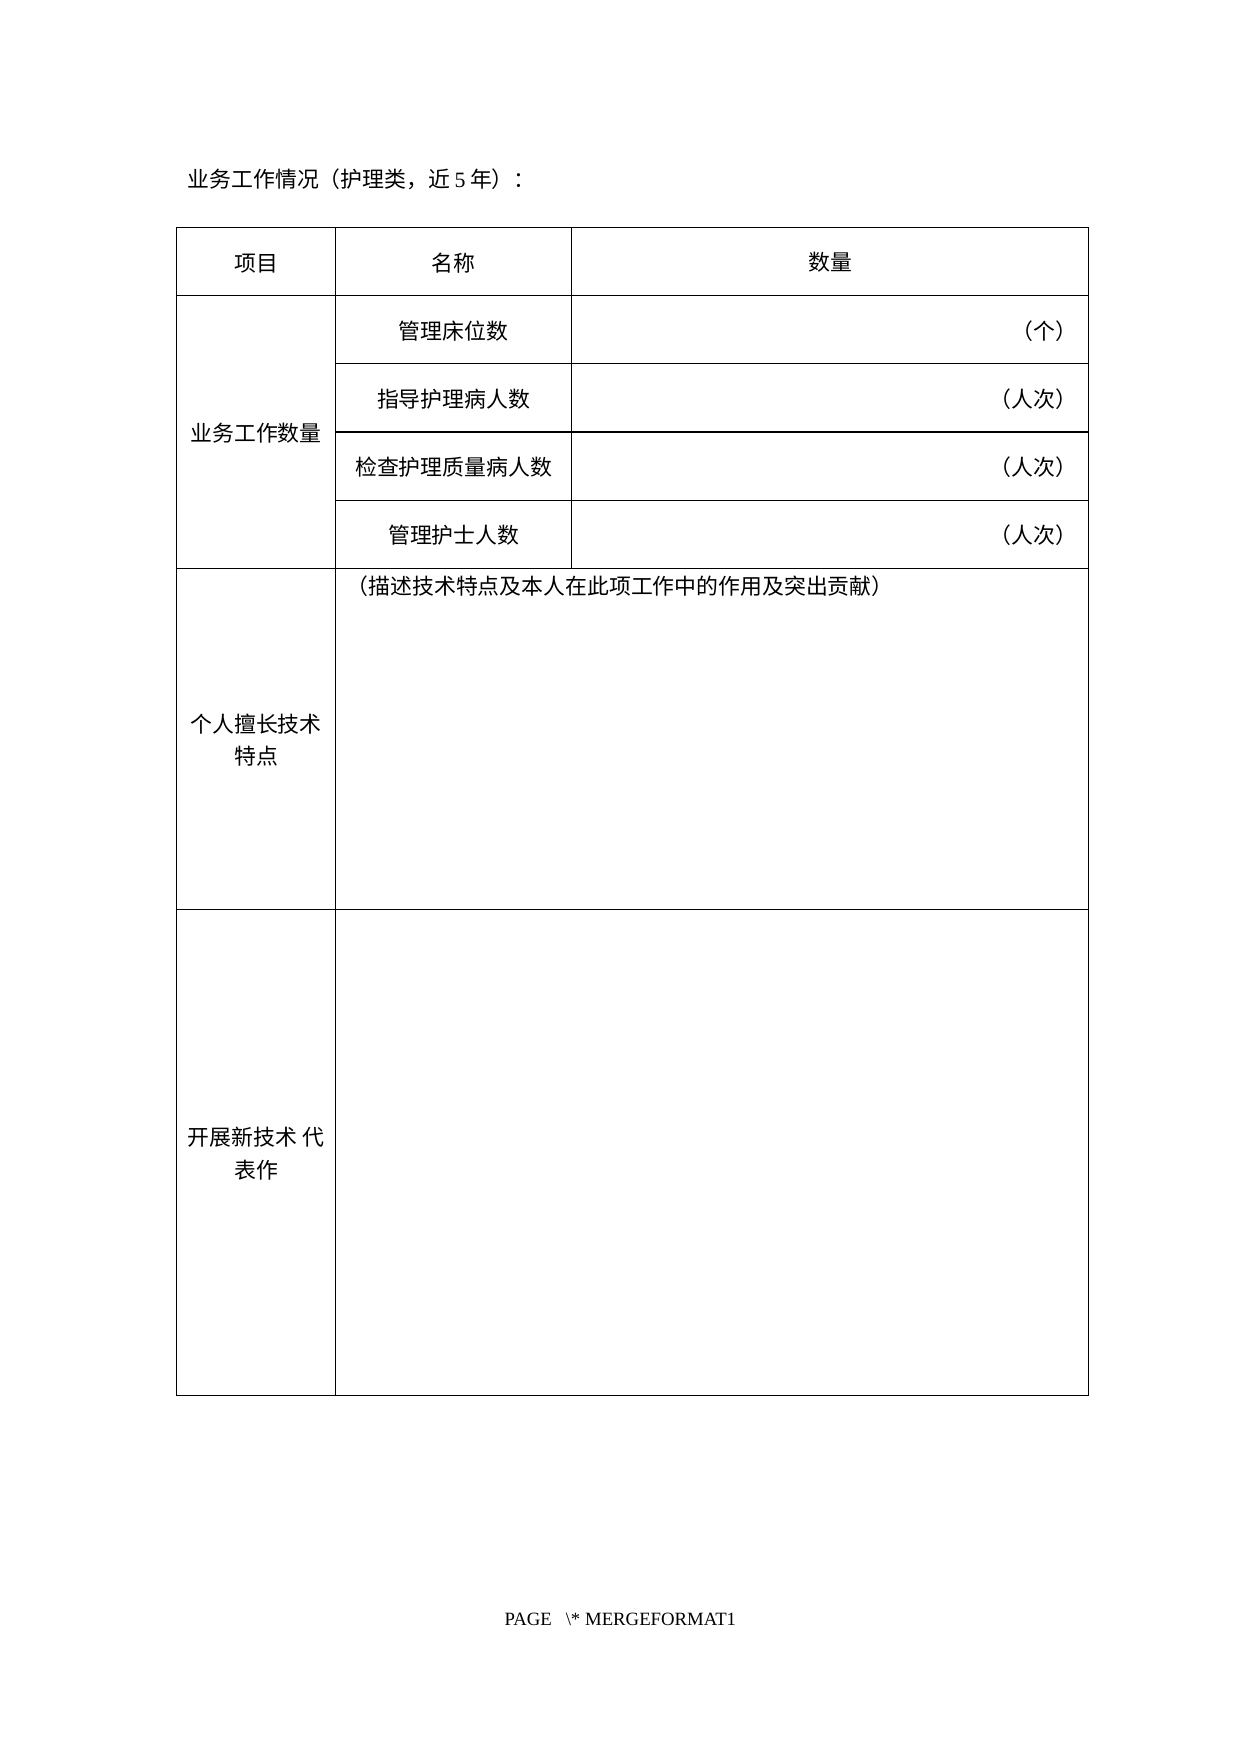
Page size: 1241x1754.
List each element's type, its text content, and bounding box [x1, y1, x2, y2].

table_cell [336, 910, 1088, 1395]
table_cell （描述技术特点及本人在此项工作中的作用及突出贡献） [336, 569, 1088, 909]
table_cell 业务工作数量 [177, 296, 335, 568]
table_header 名称 [336, 228, 571, 295]
table_cell 开展新技术 代表作 [177, 910, 335, 1395]
table_cell 管理床位数 [336, 296, 571, 363]
table_cell 指导护理病人数 [336, 364, 571, 431]
table_cell 管理护士人数 [336, 501, 571, 568]
table_header 数量 [572, 228, 1088, 295]
table_header 项目 [177, 228, 335, 295]
table_cell （人次） [572, 433, 1088, 499]
table_cell 个人擅长技术特点 [177, 569, 335, 909]
table_cell （人次） [572, 364, 1088, 431]
text 业务工作情况（护理类，近5年）： [187, 162, 1053, 194]
table_cell （个） [572, 296, 1088, 363]
table_cell 检查护理质量病人数 [336, 433, 571, 499]
table_cell （人次） [572, 501, 1088, 568]
